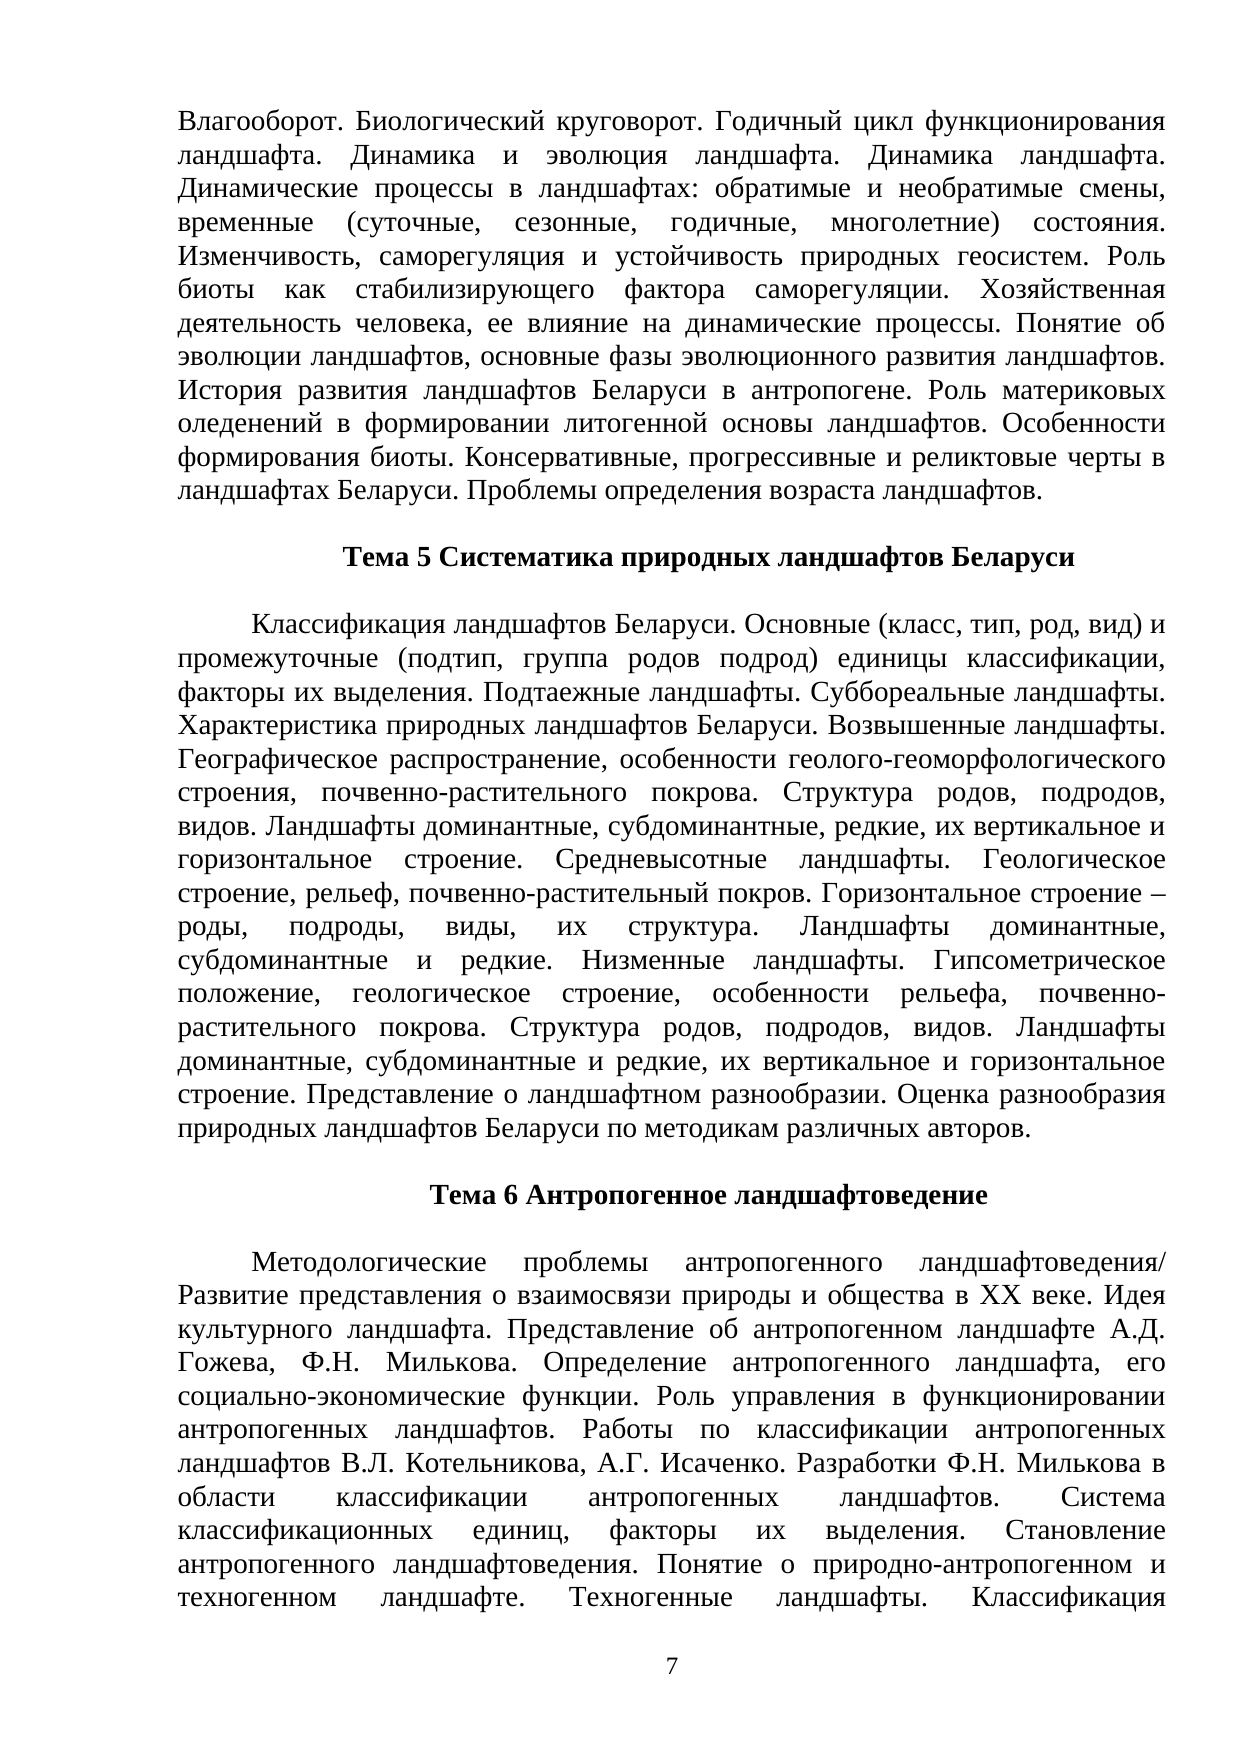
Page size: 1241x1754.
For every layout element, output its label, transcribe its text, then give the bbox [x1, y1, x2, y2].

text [177, 1244, 1167, 1613]
text Тема 5 Систематика природных ландшафтов Беларуси [177, 539, 1167, 573]
text Тема 6 Антропогенное ландшафтоведение [177, 1177, 1167, 1210]
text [177, 103, 1167, 506]
text Классификация ландшафтов Беларуси. Основные (класс, тип, род, вид) и промежуточные (подтип, группа родов подрод) единицы классификации, факторы их выделения. Подтаежные ландшафты. Суббореальные ландшафты. Характеристика природных ландшафтов Беларуси. Возвышенные ландшафты. Географическое распространение, особенности геолого-геоморфологического строения, почвенно-растительного покрова. Структура родов, подродов, видов. Ландшафты доминантные, субдоминантные, редкие, их вертикальное и горизонтальное строение. Средневысотные ландшафты. Геологическое строение, рельеф, почвенно-растительный покров. Горизонтальное строение – роды, подроды, виды, их структура. Ландшафты доминантные, субдоминантные и редкие. Низменные ландшафты. Гипсометрическое положение, геологическое строение, особенности рельефа, почвенно-растительного покрова. Структура родов, подродов, видов. Ландшафты доминантные, субдоминантные и редкие, их вертикальное и горизонтальное строение. Представление о ландшафтном разнообразии. Оценка разнообразия природных ландшафтов Беларуси по методикам различных авторов. [177, 607, 1167, 1143]
